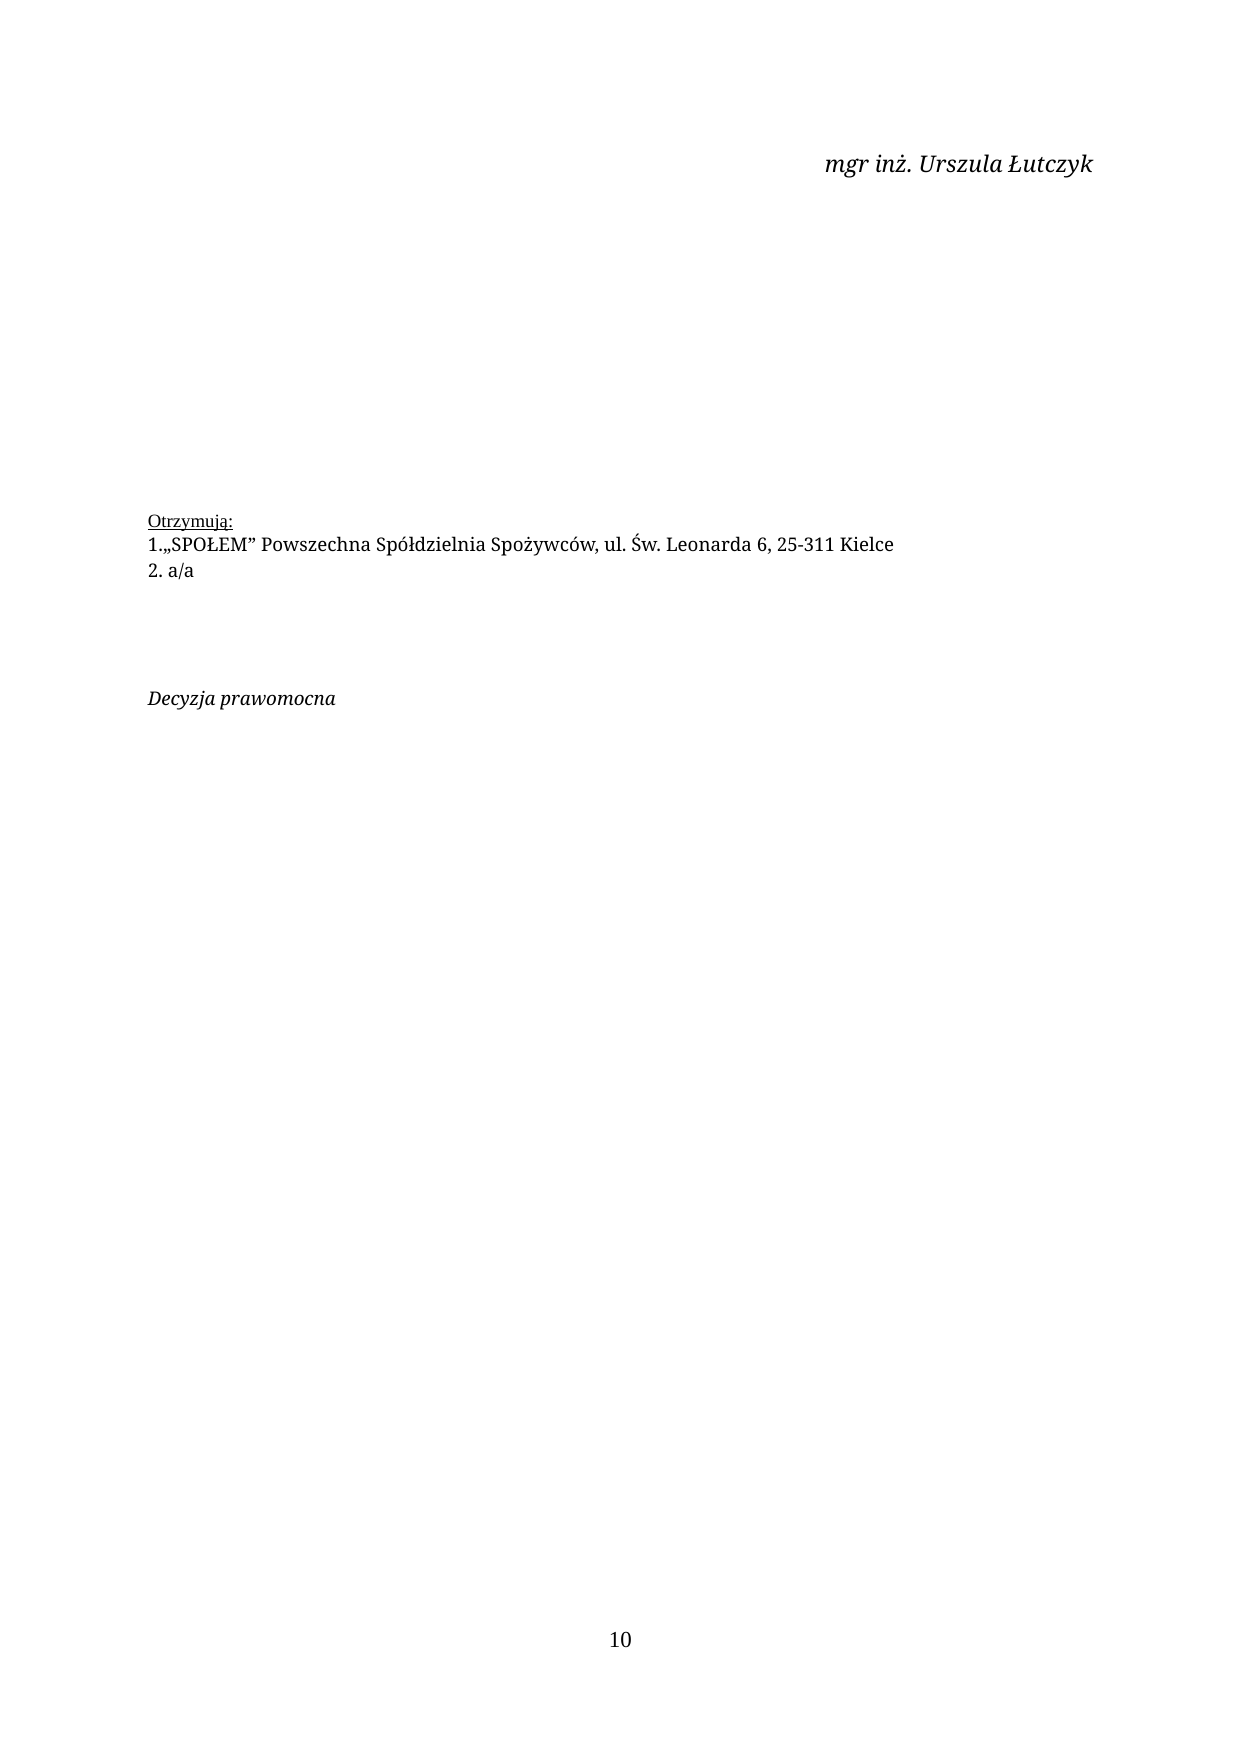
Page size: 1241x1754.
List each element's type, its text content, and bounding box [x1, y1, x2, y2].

text Decyzja prawomocna [148, 685, 1093, 710]
text Otrzymują: [148, 510, 1093, 532]
text mgr inż. Urszula Łutczyk [148, 148, 1093, 179]
text 2. a/a [148, 557, 1093, 583]
text 1.„SPOŁEM” Powszechna Spółdzielnia Spożywców, ul. Św. Leonarda 6, 25-311 Kielce [148, 532, 1093, 557]
